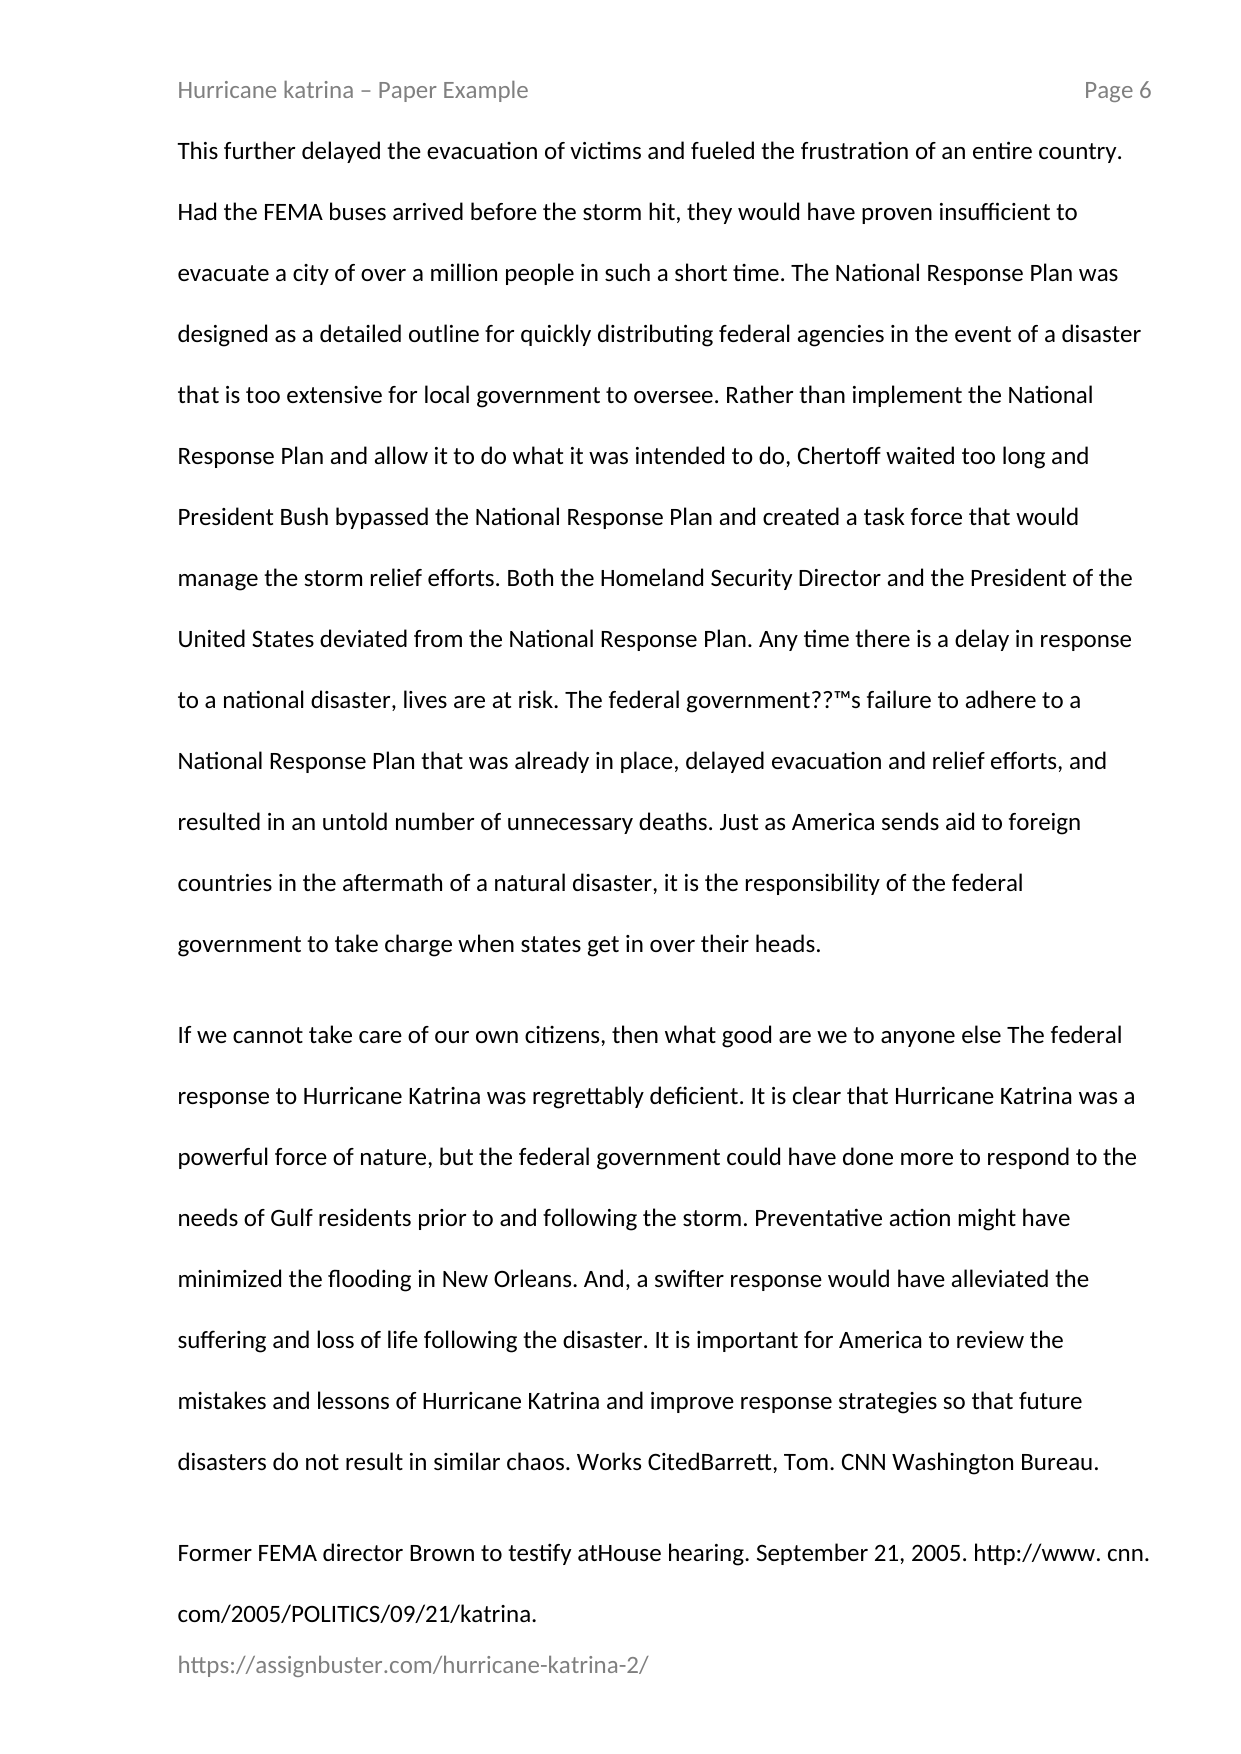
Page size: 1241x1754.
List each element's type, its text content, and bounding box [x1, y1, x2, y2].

text Former FEMA director Brown to testify atHouse hearing. September 21, 2005. http://www. cnn. com/2005/POLITICS/09/21/katrina. [177, 1537, 1152, 1628]
text This further delayed the evacuation of victims and fueled the frustration of an entire country. Had the FEMA buses arrived before the storm hit, they would have proven insufficient to evacuate a city of over a million people in such a short time. The National Response Plan was designed as a detailed outline for quickly distributing federal agencies in the event of a disaster that is too extensive for local government to oversee. Rather than implement the National Response Plan and allow it to do what it was intended to do, Chertoff waited too long and President Bush bypassed the National Response Plan and created a task force that would manage the storm relief efforts. Both the Homeland Security Director and the President of the United States deviated from the National Response Plan. Any time there is a delay in response to a national disaster, lives are at risk. The federal government??™s failure to adhere to a National Response Plan that was already in place, delayed evacuation and relief efforts, and resulted in an untold number of unnecessary deaths. Just as America sends aid to foreign countries in the aftermath of a natural disaster, it is the responsibility of the federal government to take charge when states get in over their heads. [177, 135, 1152, 959]
text If we cannot take care of our own citizens, then what good are we to anyone else The federal response to Hurricane Katrina was regrettably deficient. It is clear that Hurricane Katrina was a powerful force of nature, but the federal government could have done more to respond to the needs of Gulf residents prior to and following the storm. Preventative action might have minimized the flooding in New Orleans. And, a swifter response would have alleviated the suffering and loss of life following the disaster. It is important for America to review the mistakes and lessons of Hurricane Katrina and improve response strategies so that future disasters do not result in similar chaos. Works CitedBarrett, Tom. CNN Washington Bureau. [177, 1019, 1152, 1477]
